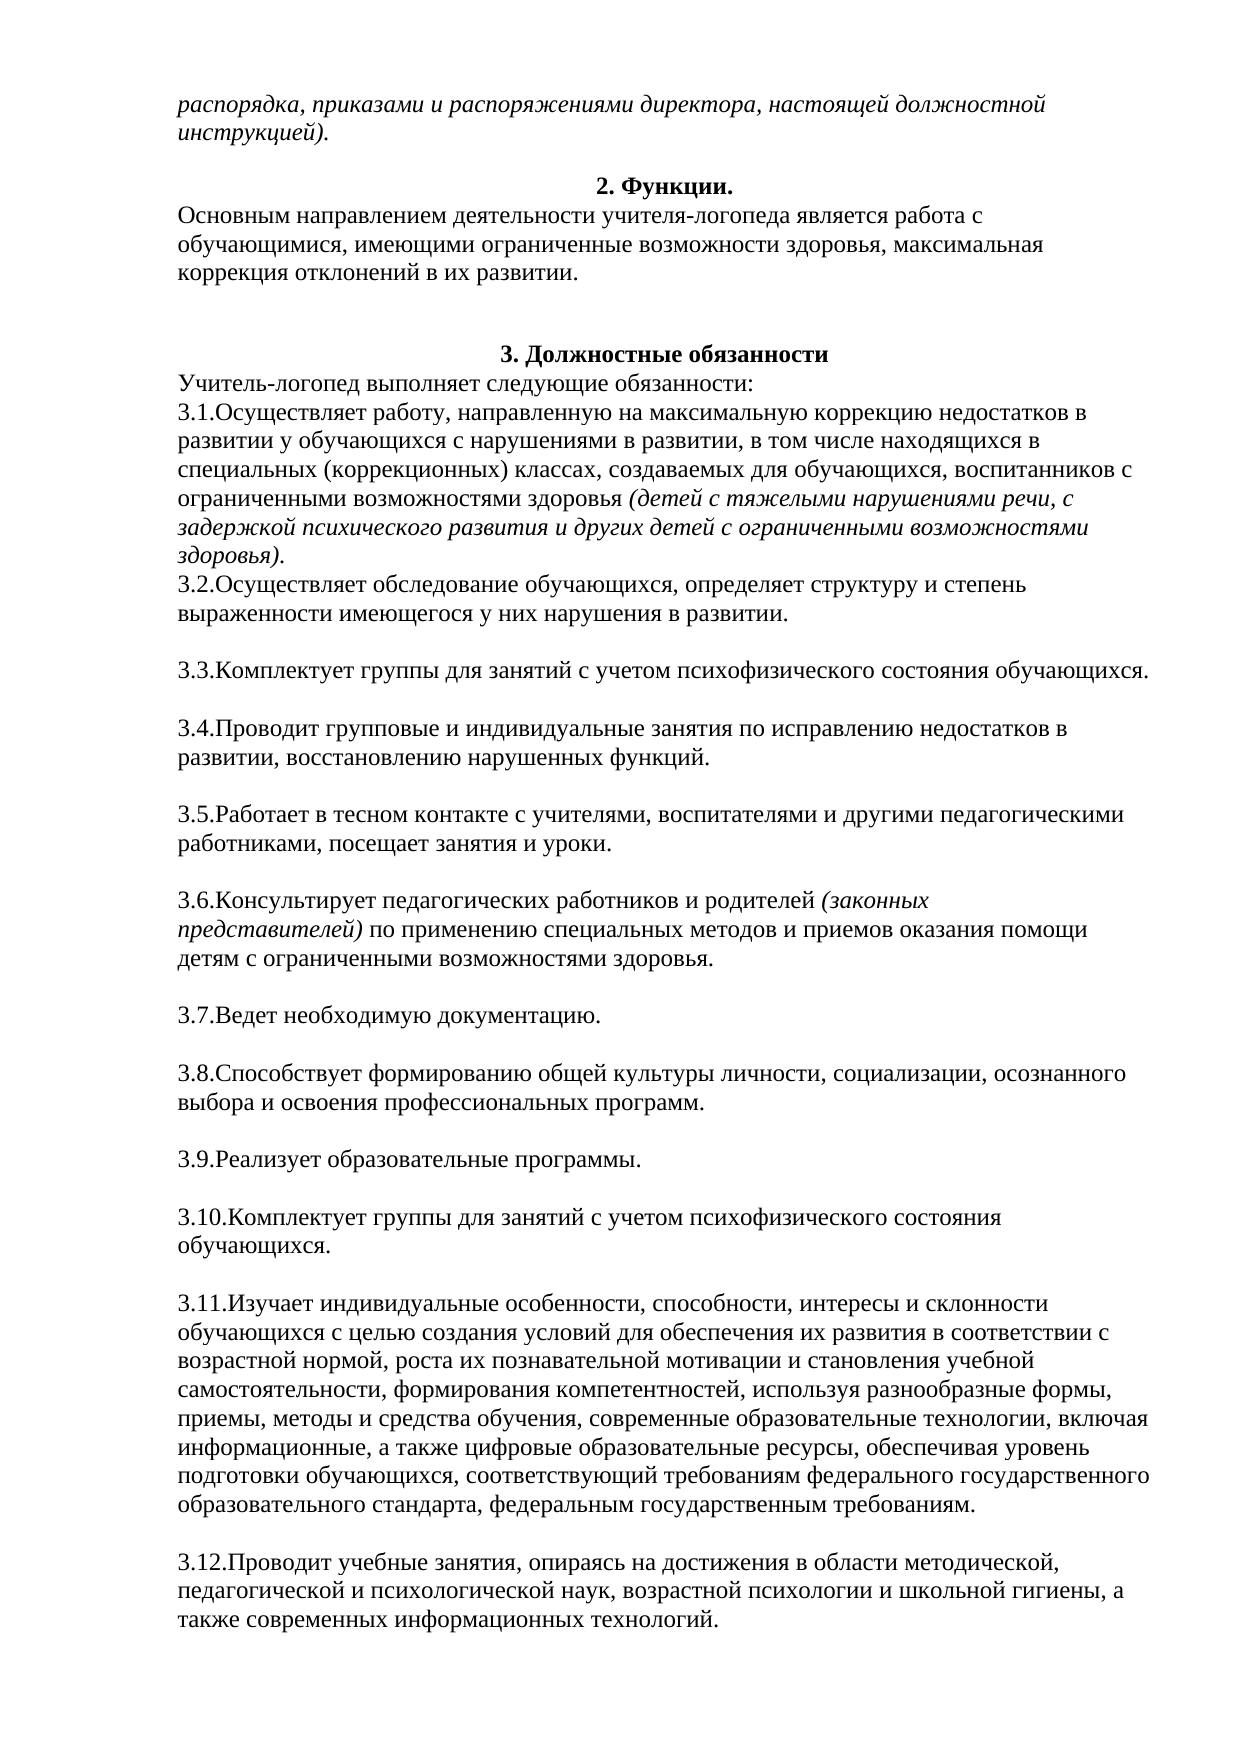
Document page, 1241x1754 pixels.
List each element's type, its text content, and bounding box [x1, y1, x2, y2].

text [177, 368, 1152, 1633]
text 3. Должностные обязанности [177, 339, 1152, 368]
text 2. Функции. [177, 171, 1152, 200]
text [177, 89, 1152, 146]
text Основным направлением деятельности учителя-логопеда является работа с обучающимися, имеющими ограниченные возможности здоровья, максимальная коррекция отклонений в их развитии. [177, 200, 1152, 314]
